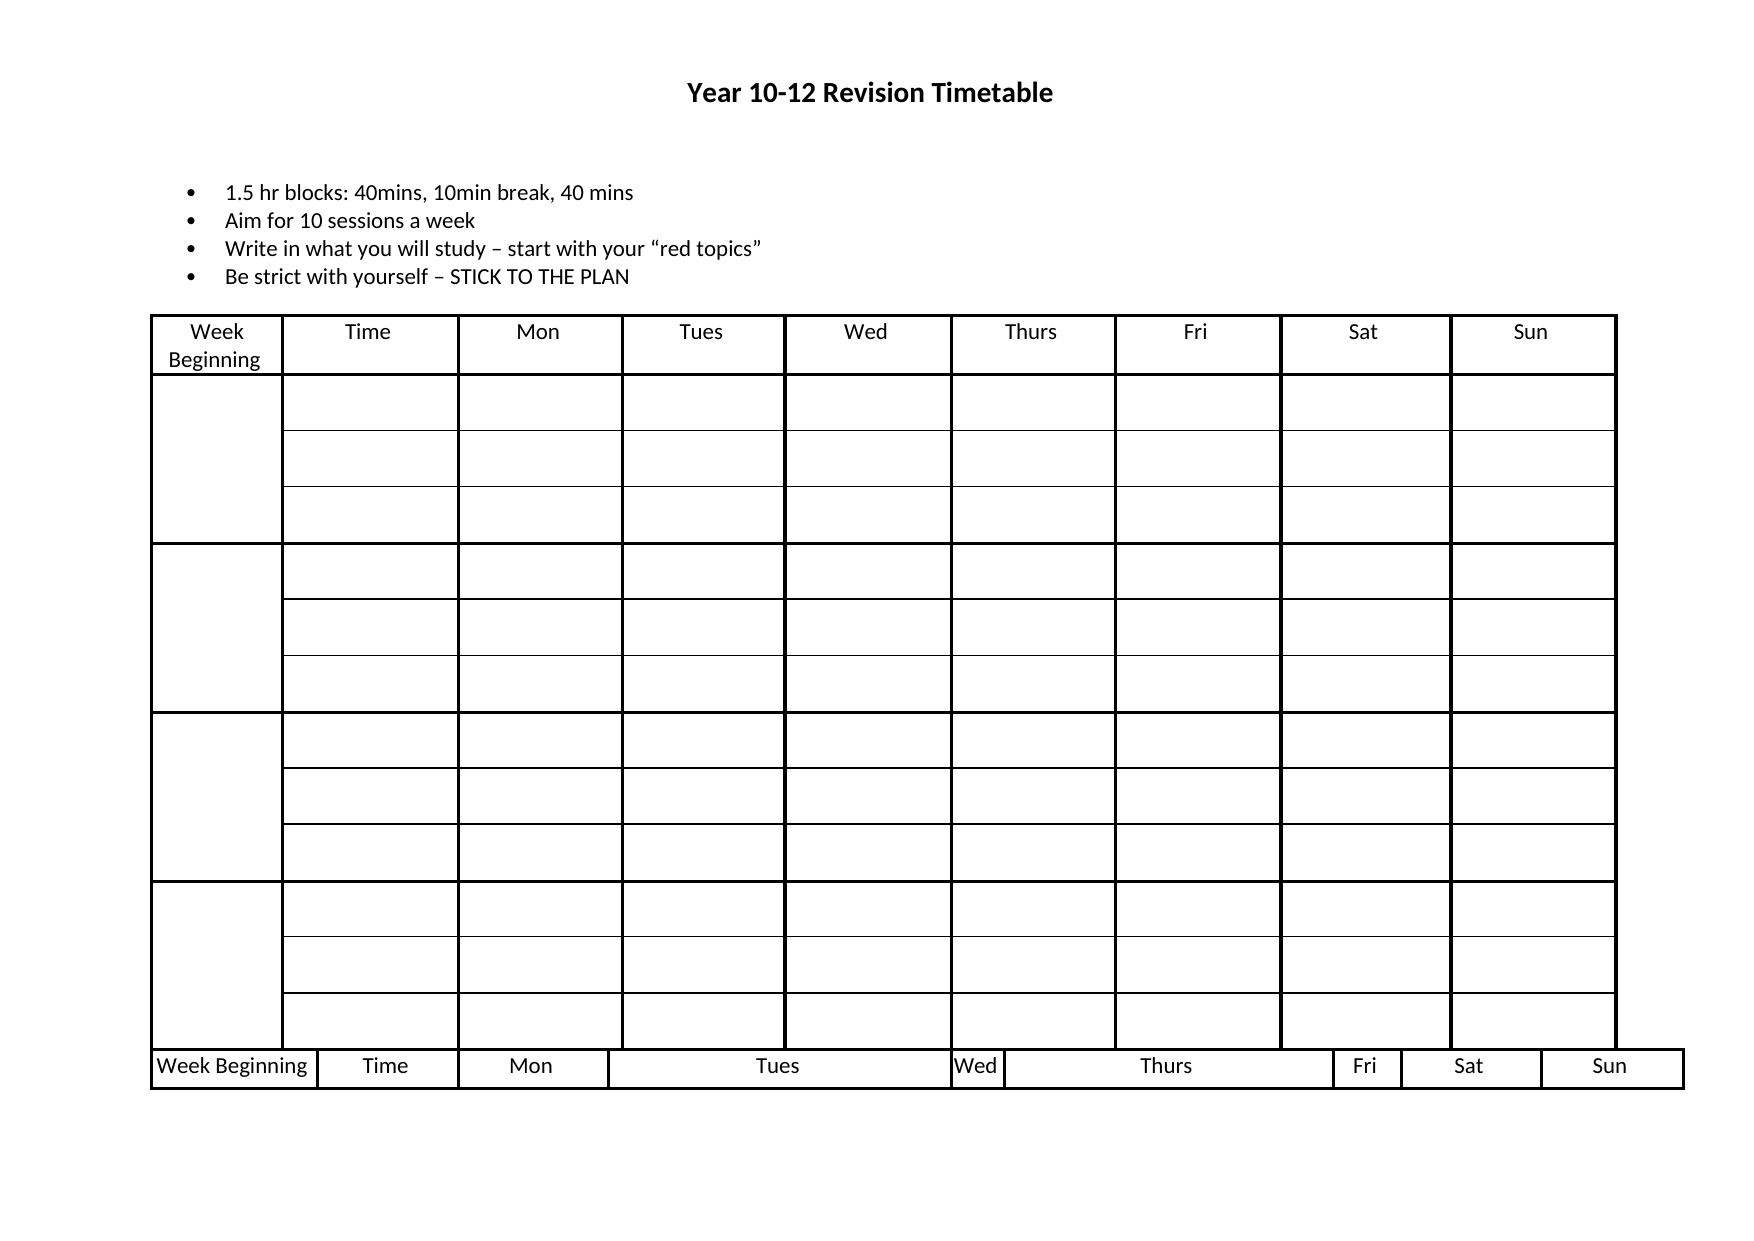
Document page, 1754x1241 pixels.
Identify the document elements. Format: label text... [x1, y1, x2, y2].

table_cell [624, 487, 783, 542]
table_header Thurs [953, 317, 1114, 373]
table_cell [787, 937, 950, 992]
table_cell [953, 600, 1114, 654]
table_header Sun [1453, 317, 1614, 373]
table_cell [153, 883, 281, 1048]
table_cell [1283, 994, 1449, 1048]
table_cell Fri [1335, 1051, 1400, 1087]
table_cell [1453, 600, 1614, 654]
table_header Tues [624, 317, 783, 373]
table_cell [284, 769, 457, 823]
table_cell [284, 994, 457, 1048]
table_cell [1117, 994, 1279, 1048]
table_cell [1283, 937, 1449, 992]
table_cell [1453, 545, 1614, 598]
table_cell Thurs [1006, 1051, 1332, 1087]
table_cell [787, 545, 950, 598]
table_cell [1117, 487, 1279, 542]
table_cell [1117, 600, 1279, 654]
table_cell [460, 545, 621, 598]
table_cell [1117, 937, 1279, 992]
list Be strict with yourself – STICK TO THE PLAN [187, 262, 1604, 290]
table_cell [1117, 769, 1279, 823]
table_cell [1117, 656, 1279, 711]
table_cell Sat [1403, 1051, 1540, 1087]
table_cell [1117, 825, 1279, 879]
table_cell [460, 487, 621, 542]
table_cell [284, 376, 457, 429]
table_header Mon [460, 317, 621, 373]
table_cell [787, 825, 950, 879]
table_cell [460, 600, 621, 654]
table_cell [953, 545, 1114, 598]
table_cell [460, 714, 621, 767]
table_cell Time [319, 1051, 457, 1087]
table_cell [153, 714, 281, 879]
table_cell [1283, 769, 1449, 823]
table_cell [284, 937, 457, 992]
table_cell [787, 994, 950, 1048]
table_header Sat [1283, 317, 1449, 373]
table_cell [460, 883, 621, 936]
table_cell [284, 714, 457, 767]
table_cell [1283, 656, 1449, 711]
table_cell [1283, 883, 1449, 936]
table_cell [1453, 883, 1614, 936]
table_cell [1453, 769, 1614, 823]
table_cell [624, 431, 783, 486]
table_cell [1453, 714, 1614, 767]
table_cell [953, 714, 1114, 767]
table_cell [787, 883, 950, 936]
table_cell [953, 431, 1114, 486]
table_cell [787, 656, 950, 711]
list Write in what you will study – start with your “red topics” [187, 234, 1604, 262]
table_cell [953, 769, 1114, 823]
table_cell [1117, 714, 1279, 767]
table_cell [1283, 431, 1449, 486]
table_cell Wed [953, 1051, 1003, 1087]
table_cell [460, 431, 621, 486]
table_cell [460, 656, 621, 711]
table_cell [284, 431, 457, 486]
table_cell Mon [460, 1051, 607, 1087]
table_cell Tues [610, 1051, 950, 1087]
table_cell [460, 994, 621, 1048]
table_cell [284, 487, 457, 542]
table_cell [284, 600, 457, 654]
table_cell [953, 656, 1114, 711]
table_cell [624, 376, 783, 429]
table_cell [624, 937, 783, 992]
table_cell [1453, 937, 1614, 992]
table_cell [624, 994, 783, 1048]
table_cell [953, 994, 1114, 1048]
table_cell [953, 376, 1114, 429]
table_header Week Beginning [153, 317, 281, 373]
table_cell [1453, 656, 1614, 711]
table_cell [1117, 545, 1279, 598]
table_cell [787, 376, 950, 429]
table_cell [153, 545, 281, 711]
table_cell [953, 487, 1114, 542]
table_cell [1117, 883, 1279, 936]
table_cell [1117, 376, 1279, 429]
table_cell [460, 376, 621, 429]
table_cell [787, 714, 950, 767]
list Aim for 10 sessions a week [187, 206, 1604, 234]
table_cell [1453, 487, 1614, 542]
table_cell [953, 825, 1114, 879]
table_cell [624, 545, 783, 598]
list 1.5 hr blocks: 40mins, 10min break, 40 mins [187, 178, 1604, 206]
table_cell [1453, 994, 1614, 1048]
table_cell Sun [1543, 1051, 1682, 1087]
table_cell [1117, 431, 1279, 486]
table_header Time [284, 317, 457, 373]
table_cell [153, 376, 281, 542]
table_cell [1283, 600, 1449, 654]
table_cell [624, 825, 783, 879]
table_cell [460, 825, 621, 879]
table_cell [1453, 431, 1614, 486]
table_cell [787, 487, 950, 542]
table_cell [460, 937, 621, 992]
table_cell [1283, 376, 1449, 429]
table_cell [284, 883, 457, 936]
table_cell [284, 825, 457, 879]
table_cell [1283, 545, 1449, 598]
table_cell [624, 600, 783, 654]
table_cell Week Beginning [153, 1051, 316, 1087]
table_header Fri [1117, 317, 1279, 373]
table_cell [284, 656, 457, 711]
table_cell [1283, 714, 1449, 767]
table_cell [624, 656, 783, 711]
table_cell [953, 937, 1114, 992]
table_cell [787, 600, 950, 654]
table_cell [460, 769, 621, 823]
table_cell [1283, 487, 1449, 542]
table_cell [1453, 376, 1614, 429]
table_cell [624, 769, 783, 823]
table_header Wed [787, 317, 950, 373]
table_cell [624, 883, 783, 936]
table_cell [953, 883, 1114, 936]
table_cell [1283, 825, 1449, 879]
table_cell [624, 714, 783, 767]
table_cell [284, 545, 457, 598]
table_cell [787, 431, 950, 486]
table_cell [1453, 825, 1614, 879]
table_cell [787, 769, 950, 823]
